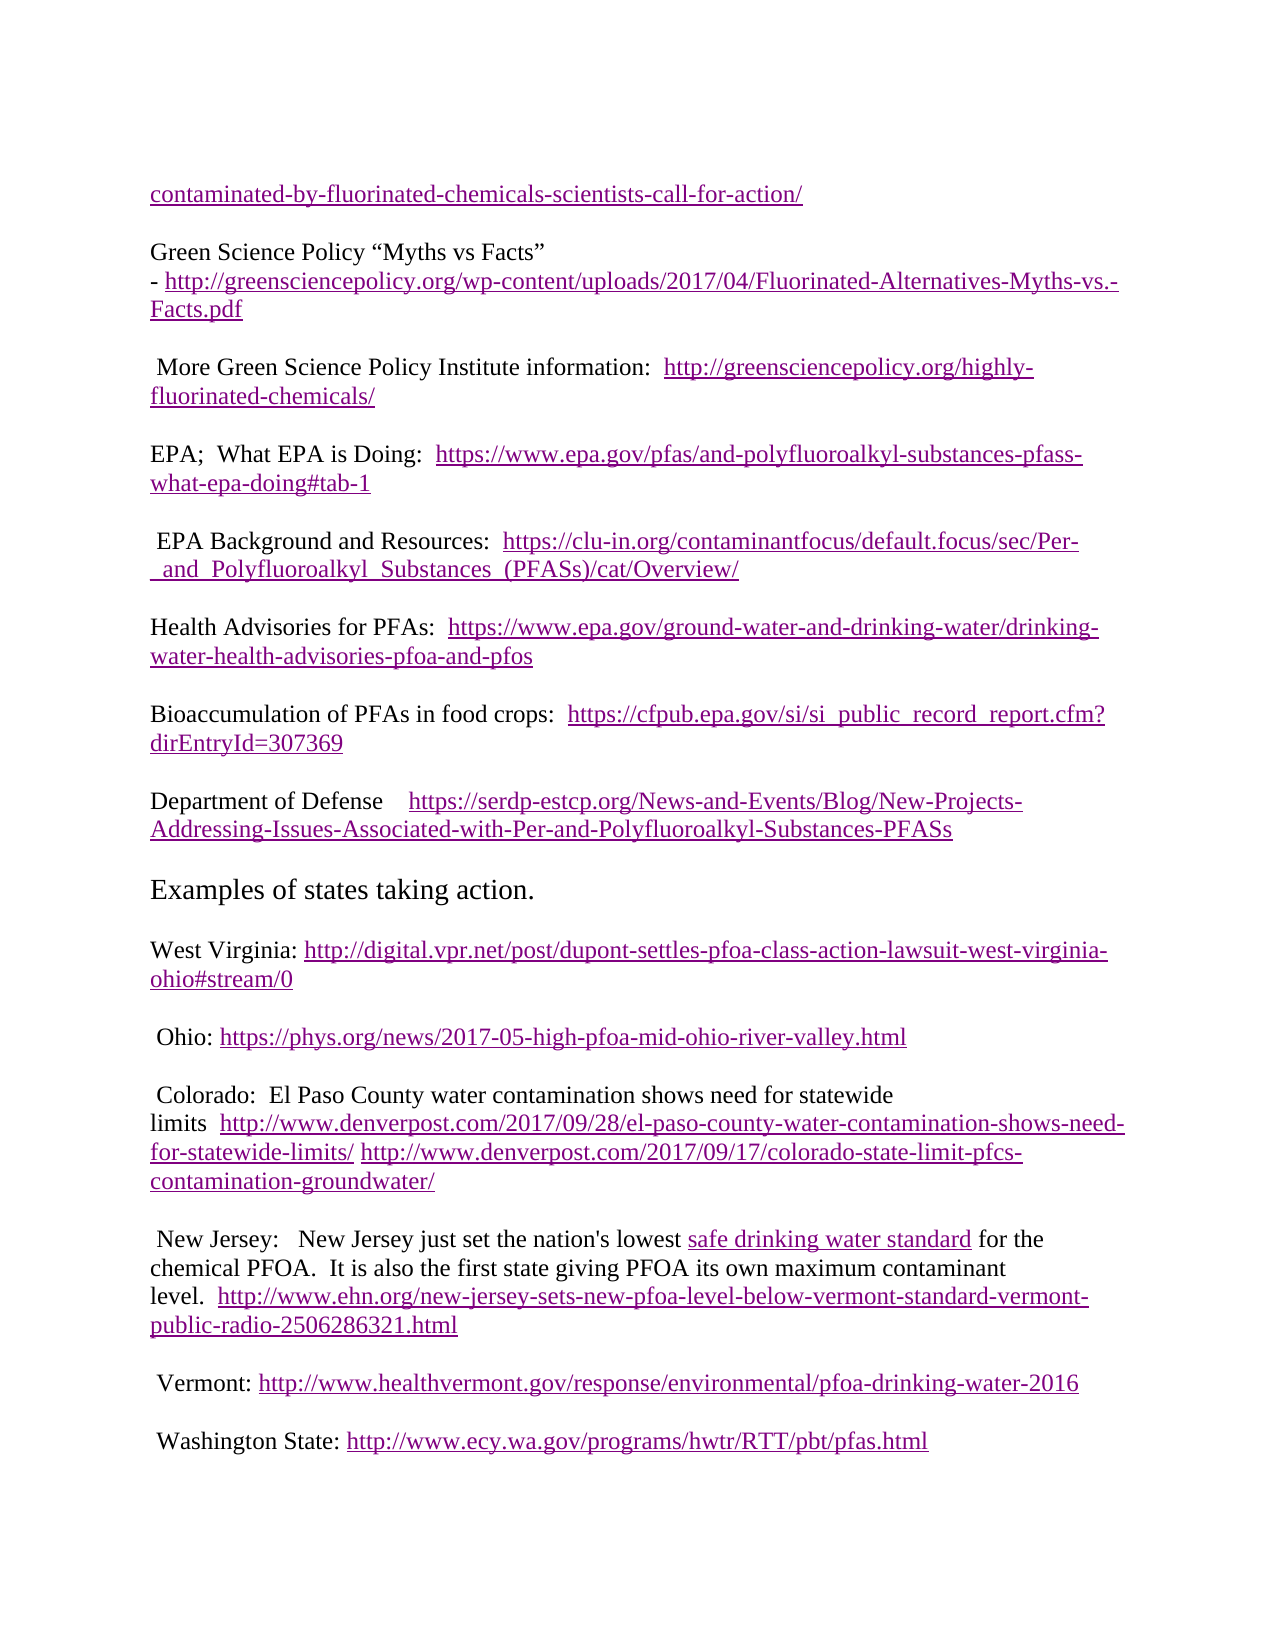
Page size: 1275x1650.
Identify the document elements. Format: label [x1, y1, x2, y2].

table_header [150, 150, 1125, 1484]
